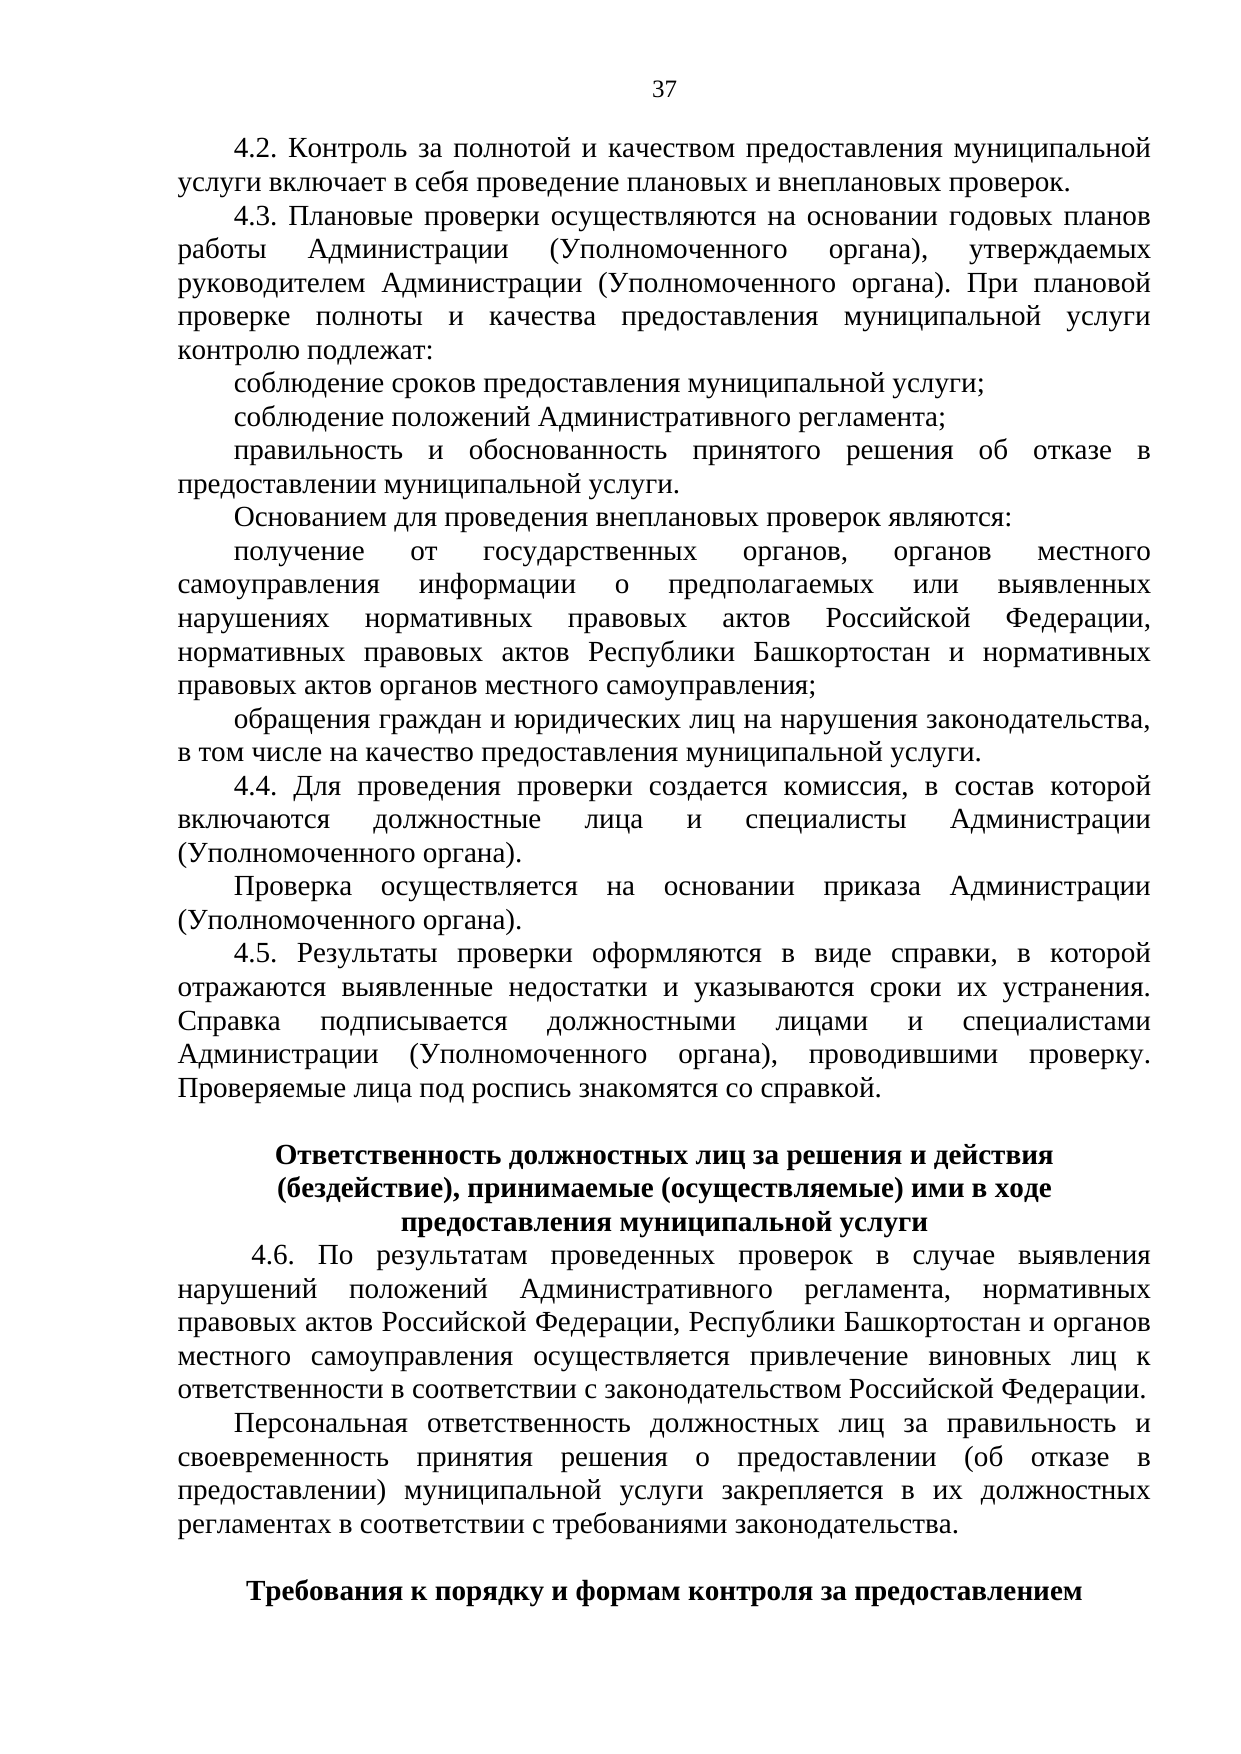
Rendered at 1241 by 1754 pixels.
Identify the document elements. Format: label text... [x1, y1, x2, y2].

text (бездействие), принимаемые (осуществляемые) ими в ходе [177, 1170, 1152, 1204]
text Персональная ответственность должностных лиц за правильность и своевременность принятия решения о предоставлении (об отказе в предоставлении) муниципальной услуги закрепляется в их должностных регламентах в соответствии с требованиями законодательства. [177, 1405, 1152, 1539]
text правильность и обоснованность принятого решения об отказе в предоставлении муниципальной услуги. [177, 432, 1152, 499]
text Проверка осуществляется на основании приказа Администрации (Уполномоченного органа). [177, 868, 1152, 936]
text 4.5. Результаты проверки оформляются в виде справки, в которой отражаются выявленные недостатки и указываются сроки их устранения. Справка подписывается должностными лицами и специалистами Администрации (Уполномоченного органа), проводившими проверку. Проверяемые лица под роспись знакомятся со справкой. [177, 936, 1152, 1103]
text обращения граждан и юридических лиц на нарушения законодательства, в том числе на качество предоставления муниципальной услуги. [177, 701, 1152, 768]
text 4.4. Для проведения проверки создается комиссия, в состав которой включаются должностные лица и специалисты Администрации (Уполномоченного органа). [177, 768, 1152, 868]
text соблюдение сроков предоставления муниципальной услуги; [177, 365, 1152, 399]
text 4.6. По результатам проведенных проверок в случае выявления нарушений положений Административного регламента, нормативных правовых актов Российской Федерации, Республики Башкортостан и органов местного самоуправления осуществляется привлечение виновных лиц к ответственности в соответствии с законодательством Российской Федерации. [177, 1237, 1152, 1405]
text предоставления муниципальной услуги [177, 1204, 1152, 1237]
text 4.2. Контроль за полнотой и качеством предоставления муниципальной услуги включает в себя проведение плановых и внеплановых проверок. [177, 131, 1152, 198]
text получение от государственных органов, органов местного самоуправления информации о предполагаемых или выявленных нарушениях нормативных правовых актов Российской Федерации, нормативных правовых актов Республики Башкортостан и нормативных правовых актов органов местного самоуправления; [177, 533, 1152, 701]
text Основанием для проведения внеплановых проверок являются: [177, 499, 1152, 533]
text Требования к порядку и формам контроля за предоставлением [177, 1573, 1152, 1606]
text соблюдение положений Административного регламента; [177, 399, 1152, 432]
text 4.3. Плановые проверки осуществляются на основании годовых планов работы Администрации (Уполномоченного органа), утверждаемых руководителем Администрации (Уполномоченного органа). При плановой проверке полноты и качества предоставления муниципальной услуги контролю подлежат: [177, 198, 1152, 365]
text Ответственность должностных лиц за решения и действия [177, 1137, 1152, 1170]
